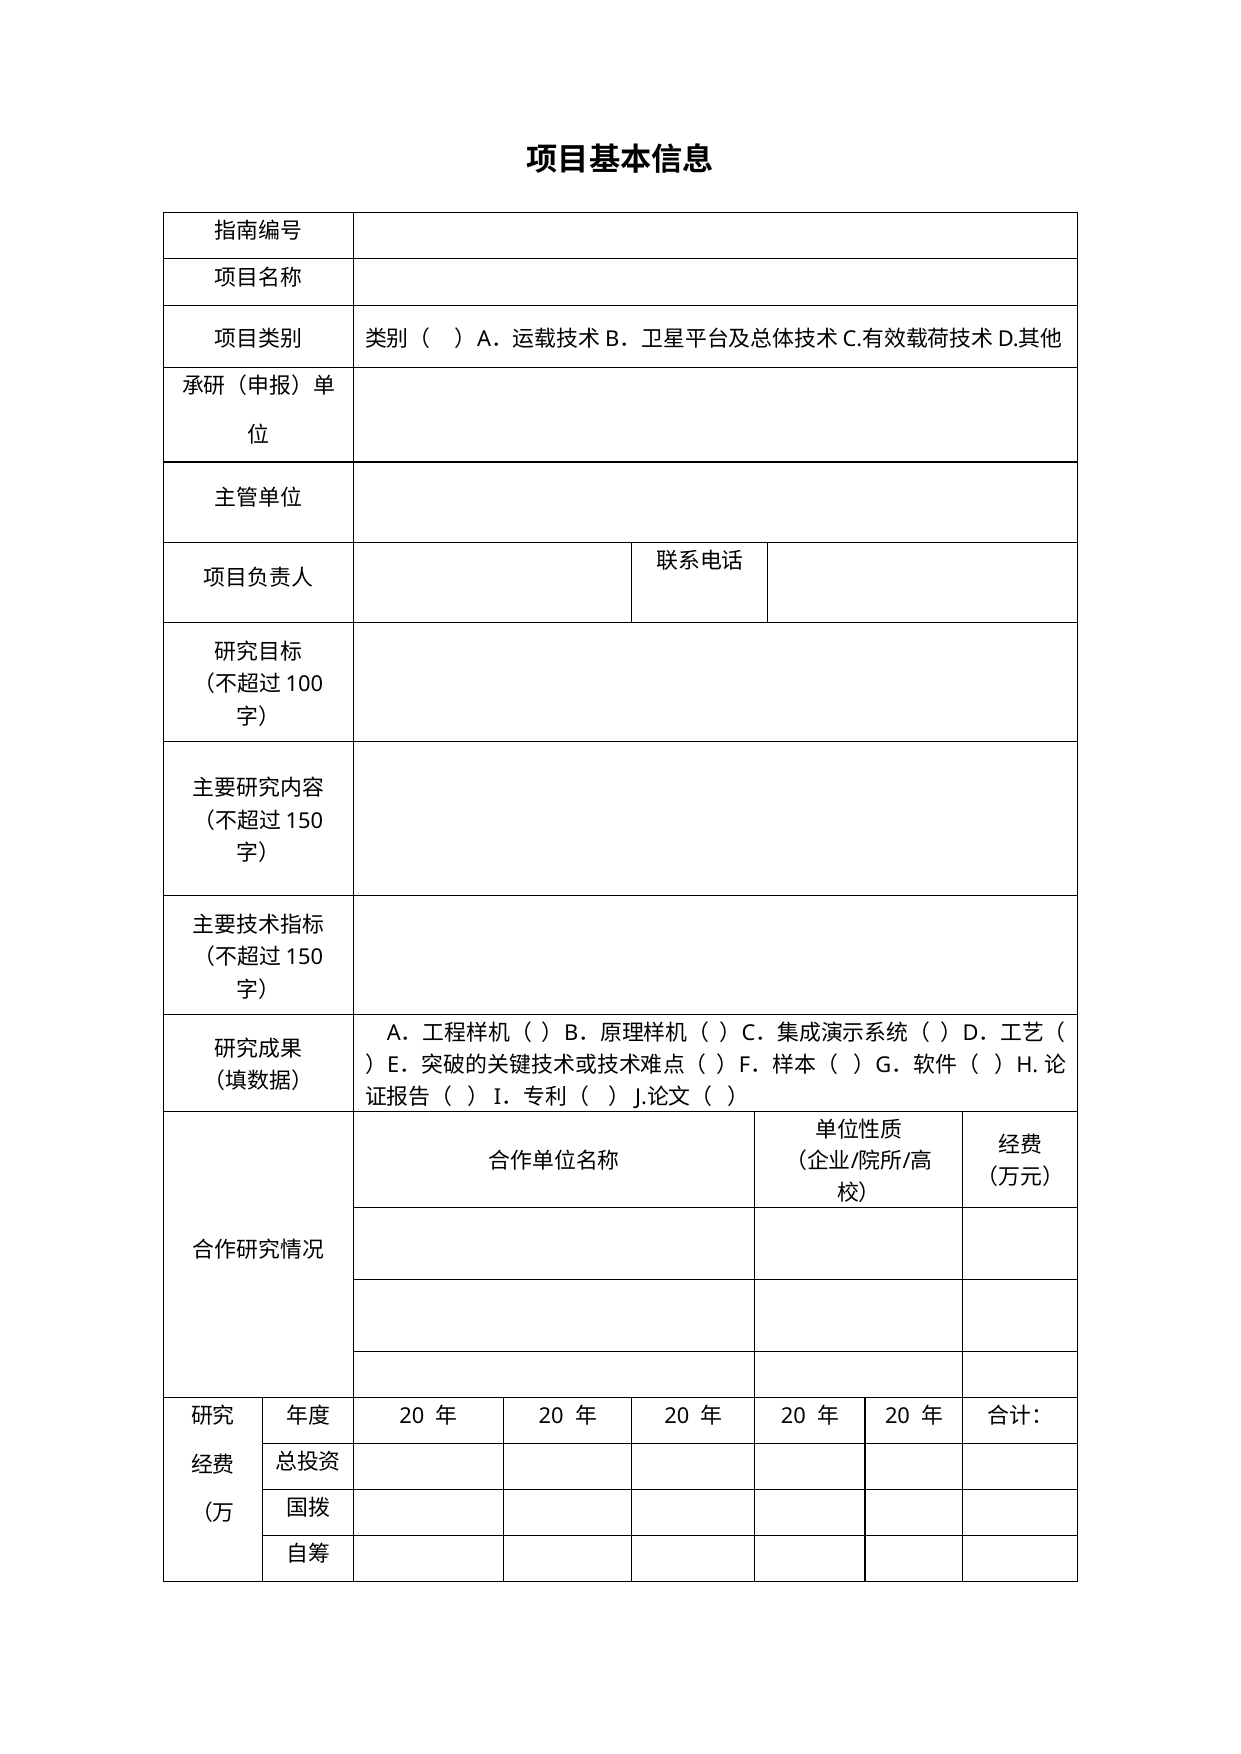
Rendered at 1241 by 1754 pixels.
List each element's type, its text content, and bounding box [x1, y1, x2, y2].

table_cell [632, 1490, 754, 1535]
table_cell [755, 1490, 864, 1535]
table_cell 主要技术指标 （不超过150字） [164, 896, 353, 1014]
table_cell 20 年 [632, 1398, 754, 1443]
table_cell [768, 543, 1077, 622]
table_cell [354, 742, 1077, 895]
table_cell [963, 1280, 1077, 1351]
table_cell [504, 1444, 631, 1489]
table_cell [755, 1208, 962, 1279]
table_cell [354, 1352, 754, 1397]
table_cell 合作单位名称 [354, 1112, 754, 1207]
table_cell [504, 1536, 631, 1581]
table_cell 主要研究内容 （不超过150字） [164, 742, 353, 895]
table_cell [354, 1490, 503, 1535]
table_cell [866, 1444, 962, 1489]
table_cell 国拨 [263, 1490, 353, 1535]
table_cell [632, 1444, 754, 1489]
table_cell [963, 1536, 1077, 1581]
table_cell [755, 1444, 864, 1489]
table_cell 经费 （万元） [963, 1112, 1077, 1207]
table_header 指南编号 [164, 213, 353, 258]
table_cell 研究目标 （不超过100字） [164, 623, 353, 741]
text 项目基本信息 [187, 124, 1053, 189]
table_cell [354, 259, 1077, 305]
table_cell 类别（ ）A．运载技术 B．卫星平台及总体技术C.有效载荷技术D.其他 [354, 306, 1077, 367]
table_cell 项目名称 [164, 259, 353, 305]
table_cell [963, 1490, 1077, 1535]
table_cell 研究成果 （填数据） [164, 1015, 353, 1111]
table_cell [755, 1536, 864, 1581]
table_cell [354, 368, 1077, 461]
table_cell 20 年 [755, 1398, 864, 1443]
table_cell [632, 1536, 754, 1581]
table_cell 承研（申报）单位 [164, 368, 353, 461]
table_cell [354, 543, 631, 622]
table_cell [866, 1536, 962, 1581]
table_cell 20 年 [504, 1398, 631, 1443]
table_cell 20 年 [354, 1398, 503, 1443]
table_cell [504, 1490, 631, 1535]
table_cell 合计： [963, 1398, 1077, 1443]
table_cell [755, 1280, 962, 1351]
table_cell [354, 623, 1077, 741]
table_cell 合作研究情况 [164, 1112, 353, 1397]
table_cell 项目类别 [164, 306, 353, 367]
table_cell 单位性质 （企业/院所/高校） [755, 1112, 962, 1207]
table_cell 主管单位 [164, 463, 353, 542]
table_cell [963, 1444, 1077, 1489]
table_cell [354, 1208, 754, 1279]
table_cell 总投资 [263, 1444, 353, 1489]
table_cell 年度 [263, 1398, 353, 1443]
table_header [354, 213, 1077, 258]
table_cell [354, 1280, 754, 1351]
table_cell 联系电话 [632, 543, 767, 622]
table_cell [963, 1352, 1077, 1397]
table_cell [354, 1536, 503, 1581]
table_cell A．工程样机（ ）B．原理样机（ ）C．集成演示系统（ ）D．工艺（ ）E．突破的关键技术或技术难点（ ）F．样本（ ）G．软件（ ）H. 论证报告（ ） I．专利（ ） J.论文（ ） [354, 1015, 1077, 1111]
table_cell 20 年 [866, 1398, 962, 1443]
table_cell [354, 463, 1077, 542]
table_cell [755, 1352, 962, 1397]
table_cell 自筹 [263, 1536, 353, 1581]
table_cell [354, 896, 1077, 1014]
table_cell [354, 1444, 503, 1489]
table_cell [866, 1490, 962, 1535]
table_cell 研究 经费 （万元） [164, 1398, 262, 1581]
table_cell [963, 1208, 1077, 1279]
table_cell 项目负责人 [164, 543, 353, 622]
